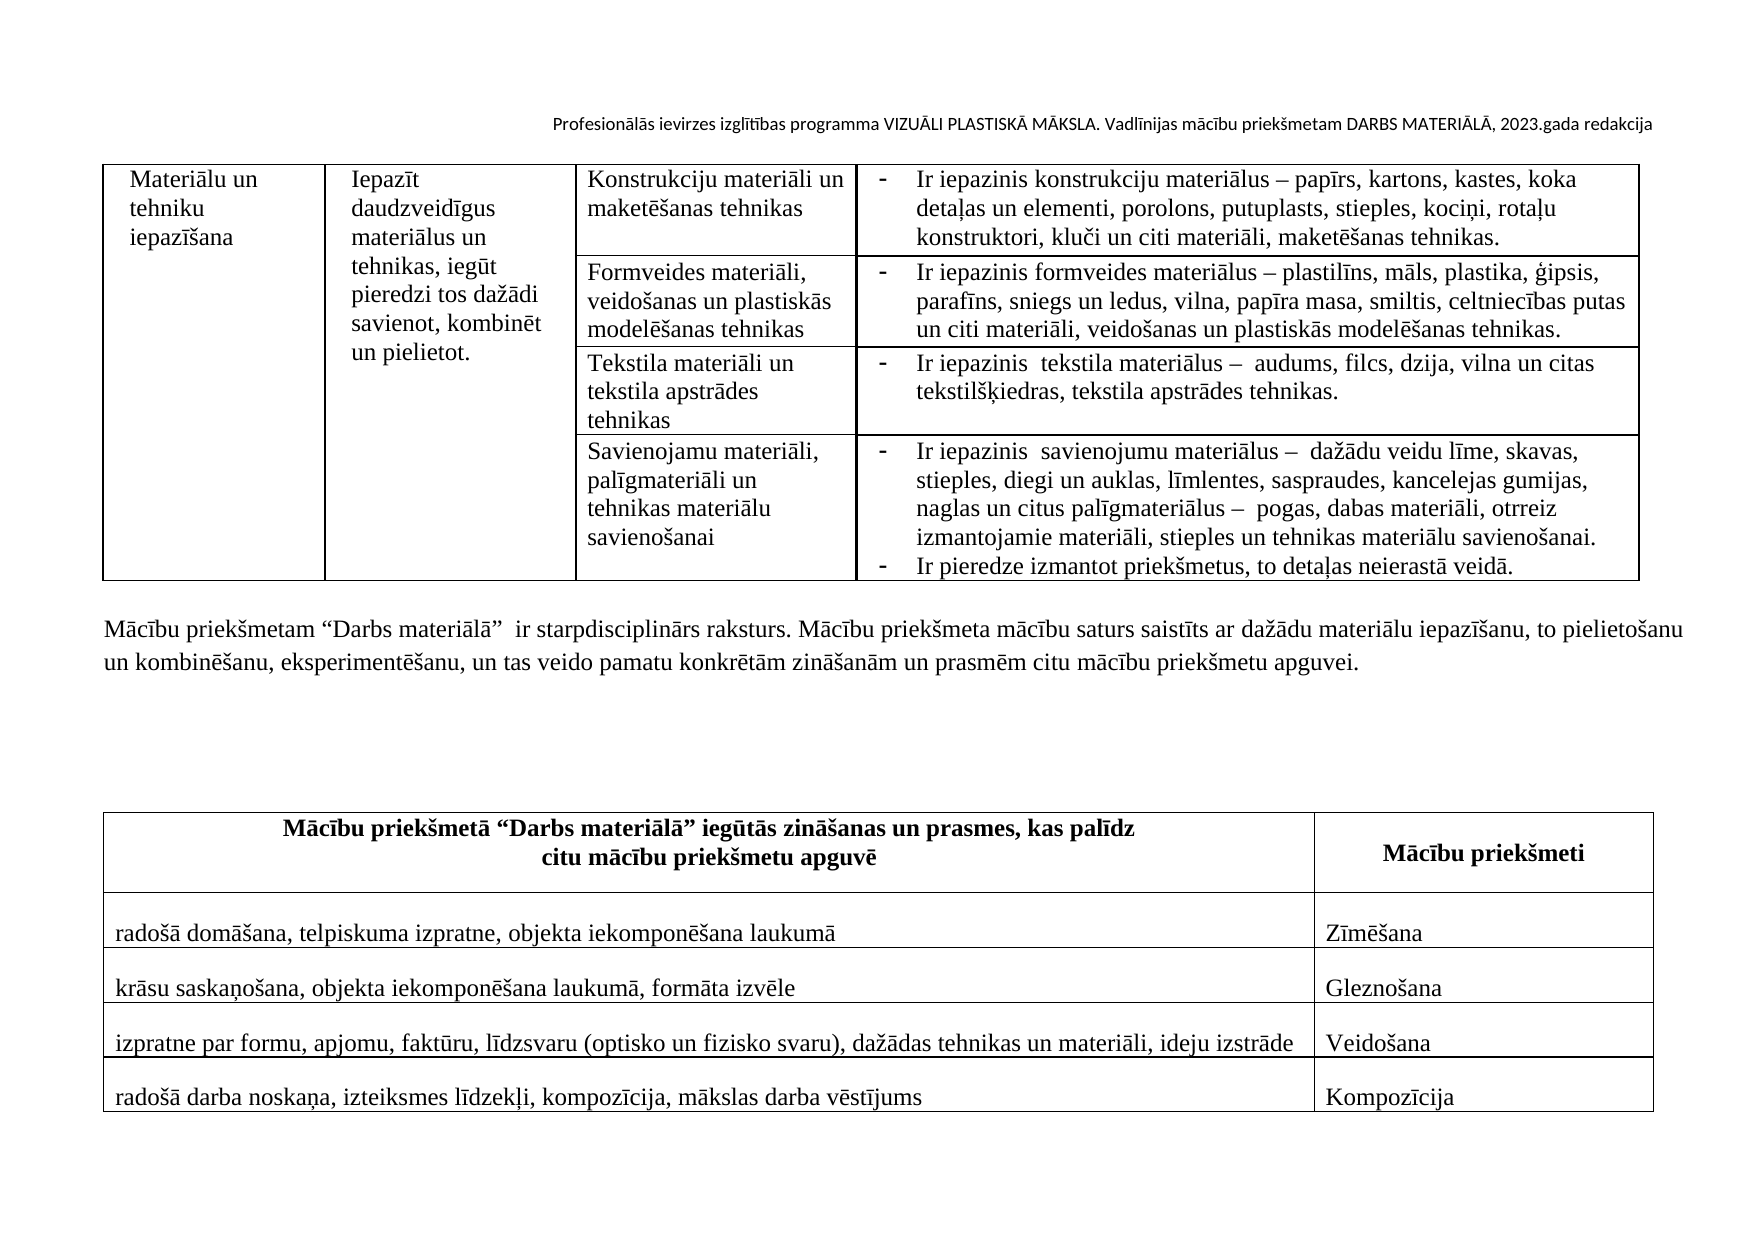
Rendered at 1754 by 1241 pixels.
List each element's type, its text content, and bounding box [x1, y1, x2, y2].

table_cell Konstrukciju materiāli un maketēšanas tehnikas [577, 165, 855, 255]
table_cell Ir iepazinis tekstila materiālus – audums, filcs, dzija, vilna un citas tekstilšķiedras, tekstila apstrādes tehnikas. [858, 348, 1638, 434]
table_cell Gleznošana [1315, 948, 1653, 1002]
table_cell Savienojamu materiāli, palīgmateriāli un tehnikas materiālu savienošanai [577, 435, 855, 580]
table_cell Ir iepazinis formveides materiālus – plastilīns, māls, plastika, ģipsis, parafīns, sniegs un ledus, vilna, papīra masa, smiltis, celtniecības putas un citi materiāli, veidošanas un plastiskās modelēšanas tehnikas. [858, 257, 1638, 346]
table_cell Zīmēšana [1315, 893, 1653, 947]
table_cell Ir iepazinis savienojumu materiālus – dažādu veidu līme, skavas, stieples, diegi un auklas, līmlentes, saspraudes, kancelejas gumijas, naglas un citus palīgmateriālus – pogas, dabas materiāli, otrreiz izmantojamie materiāli, stieples un tehnikas materiālu savienošanai. Ir pieredze izmantot priekšmetus, to detaļas neierastā veidā. [858, 436, 1638, 580]
table_cell Iepazīt daudzveidīgus materiālus un tehnikas, iegūt pieredzi tos dažādi savienot, kombinēt un pielietot. [326, 165, 575, 580]
table_cell Tekstila materiāli un tekstila apstrādes tehnikas [577, 347, 855, 434]
table_cell izpratne par formu, apjomu, faktūru, līdzsvaru (optisko un fizisko svaru), dažādas tehnikas un materiāli, ideju izstrāde [104, 1003, 1314, 1056]
table_cell Kompozīcija [1315, 1058, 1653, 1111]
table_header Mācību priekšmetā “Darbs materiālā” iegūtās zināšanas un prasmes, kas palīdz citu mācību priekšmetu apguvē [104, 813, 1314, 892]
table_cell Ir iepazinis konstrukciju materiālus – papīrs, kartons, kastes, koka detaļas un elementi, porolons, putuplasts, stieples, kociņi, rotaļu konstruktori, kluči un citi materiāli, maketēšanas tehnikas. [858, 165, 1638, 255]
table_cell krāsu saskaņošana, objekta iekomponēšana laukumā, formāta izvēle [104, 948, 1314, 1002]
table_cell radošā domāšana, telpiskuma izpratne, objekta iekomponēšana laukumā [104, 893, 1314, 947]
table_header Mācību priekšmeti [1315, 813, 1653, 892]
table_cell Materiālu un tehniku iepazīšana [104, 165, 324, 580]
table_cell radošā darba noskaņa, izteiksmes līdzekļi, kompozīcija, mākslas darba vēstījums [104, 1058, 1314, 1111]
table_cell Veidošana [1315, 1003, 1653, 1056]
table_cell Formveides materiāli, veidošanas un plastiskās modelēšanas tehnikas [577, 256, 855, 346]
text Mācību priekšmetam “Darbs materiālā” ir starpdisciplinārs raksturs. Mācību priekšmeta mācību saturs saistīts ar dažādu materiālu iepazīšanu, to pielietošanu un kombinēšanu, eksperimentēšanu, un tas veido pamatu konkrētām zināšanām un prasmēm citu mācību priekšmetu apguvei. [103, 614, 1689, 676]
